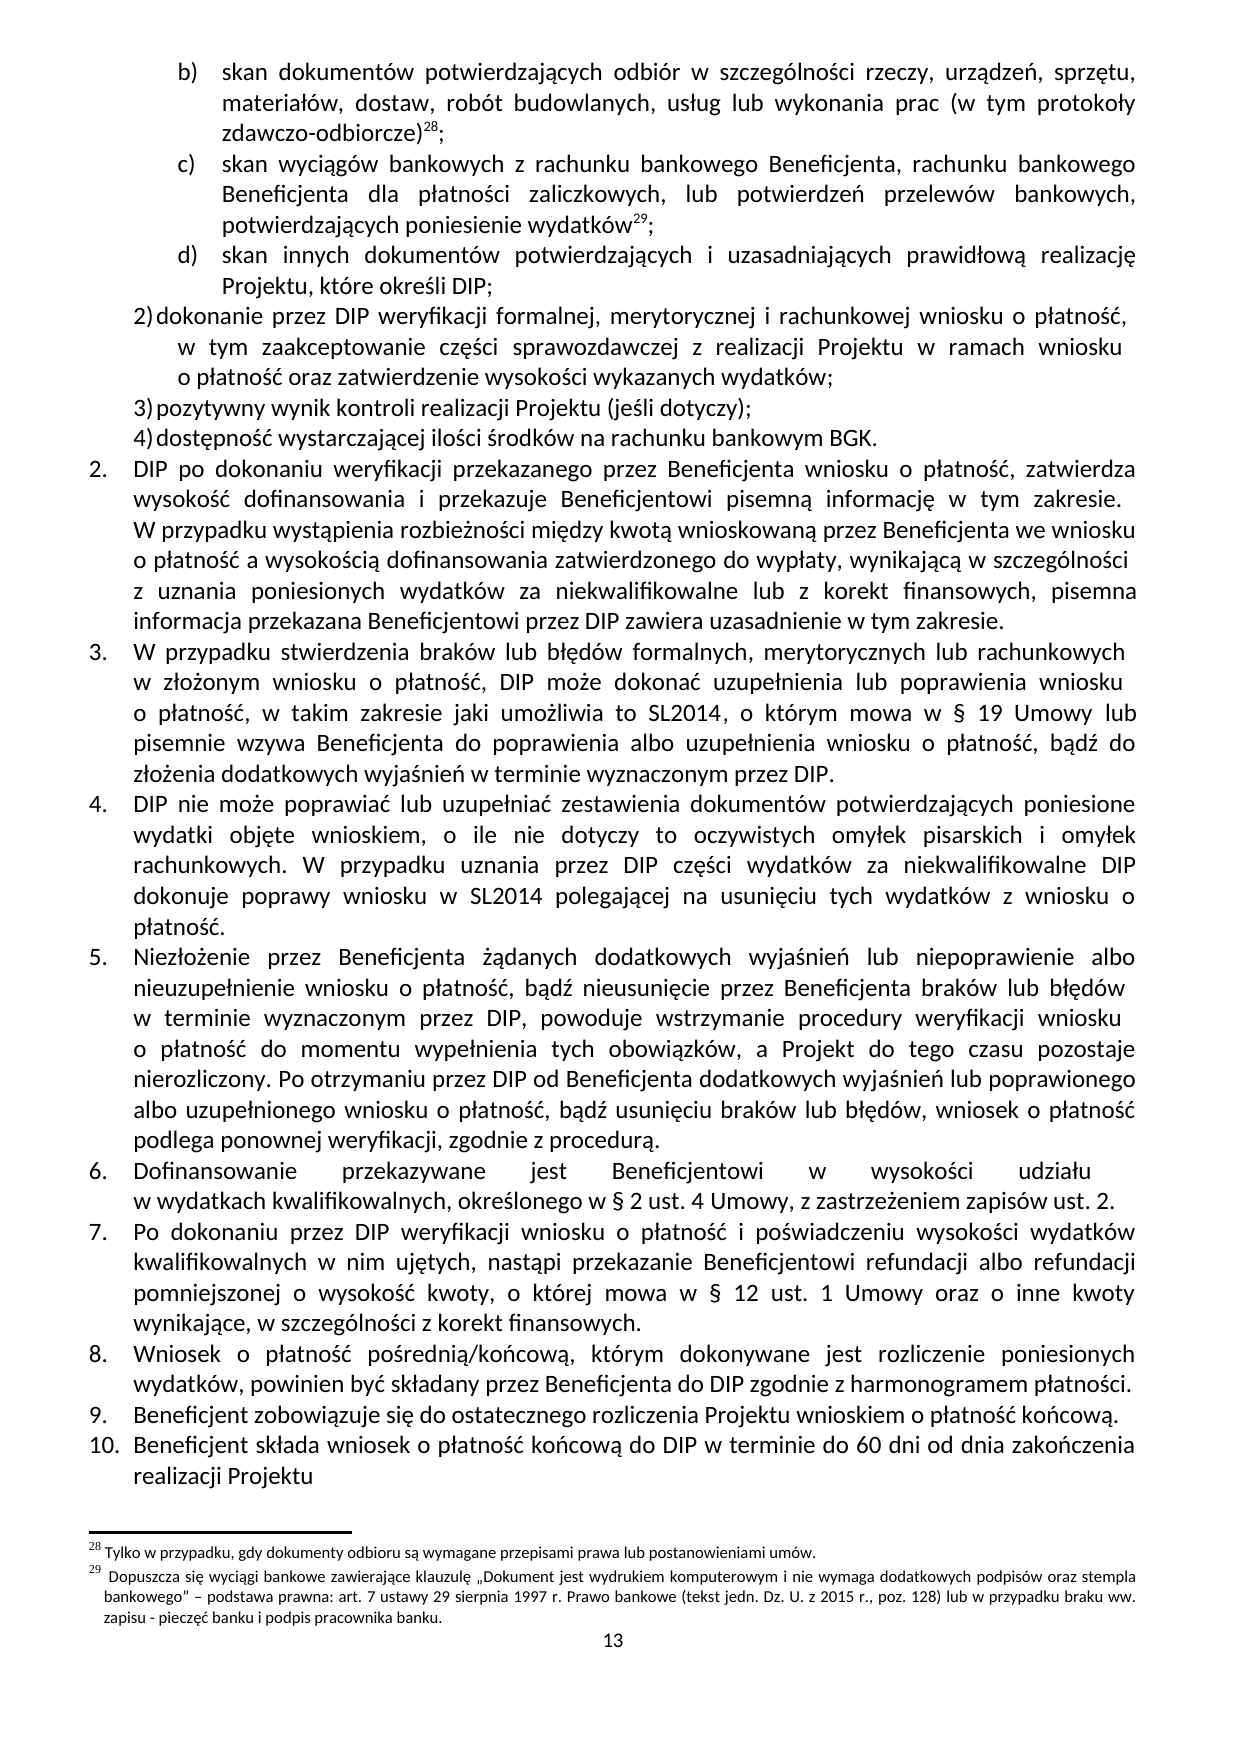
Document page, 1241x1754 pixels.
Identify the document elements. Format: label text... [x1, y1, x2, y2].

list skan wyciągów bankowych z rachunku bankowego Beneficjenta, rachunku bankowego Beneficjenta dla płatności zaliczkowych, lub potwierdzeń przelewów bankowych, potwierdzających poniesienie wydatków; [177, 148, 1137, 239]
list Beneficjent składa wniosek o płatność końcową do DIP w terminie do 60 dni od dnia zakończenia realizacji Projektu [89, 1429, 1137, 1491]
list dostępność wystarczającej ilości środków na rachunku bankowym BGK. [133, 422, 1137, 453]
list pozytywny wynik kontroli realizacji Projektu (jeśli dotyczy); [133, 392, 1137, 422]
list Niezłożenie przez Beneficjenta żądanych dodatkowych wyjaśnień lub niepoprawienie albo nieuzupełnienie wniosku o płatność, bądź nieusunięcie przez Beneficjenta braków lub błędów w terminie wyznaczonym przez DIP, powoduje wstrzymanie procedury weryfikacji wniosku o płatność do momentu wypełnienia tych obowiązków, a Projekt do tego czasu pozostaje nierozliczony. Po otrzymaniu przez DIP od Beneficjenta dodatkowych wyjaśnień lub poprawionego albo uzupełnionego wniosku o płatność, bądź usunięciu braków lub błędów, wniosek o płatność podlega ponownej weryfikacji, zgodnie z procedurą. [89, 941, 1137, 1155]
list Wniosek o płatność pośrednią/końcową, którym dokonywane jest rozliczenie poniesionych wydatków, powinien być składany przez Beneficjenta do DIP zgodnie z harmonogramem płatności. [89, 1338, 1137, 1399]
list DIP nie może poprawiać lub uzupełniać zestawienia dokumentów potwierdzających poniesione wydatki objęte wnioskiem, o ile nie dotyczy to oczywistych omyłek pisarskich i omyłek rachunkowych. W przypadku uznania przez DIP części wydatków za niekwalifikowalne DIP dokonuje poprawy wniosku w SL2014 polegającej na usunięciu tych wydatków z wniosku o płatność. [89, 789, 1137, 941]
list DIP po dokonaniu weryfikacji przekazanego przez Beneficjenta wniosku o płatność, zatwierdza wysokość dofinansowania i przekazuje Beneficjentowi pisemną informację w tym zakresie. W przypadku wystąpienia rozbieżności między kwotą wnioskowaną przez Beneficjenta we wniosku o płatność a wysokością dofinansowania zatwierdzonego do wypłaty, wynikającą w szczególności z uznania poniesionych wydatków za niekwalifikowalne lub z korekt finansowych, pisemna informacja przekazana Beneficjentowi przez DIP zawiera uzasadnienie w tym zakresie. [89, 453, 1137, 636]
list W przypadku stwierdzenia braków lub błędów formalnych, merytorycznych lub rachunkowych w złożonym wniosku o płatność, DIP może dokonać uzupełnienia lub poprawienia wniosku o płatność, w takim zakresie jaki umożliwia to SL2014, o którym mowa w § 19 Umowy lub pisemnie wzywa Beneficjenta do poprawienia albo uzupełnienia wniosku o płatność, bądź do złożenia dodatkowych wyjaśnień w terminie wyznaczonym przez DIP. [89, 636, 1137, 789]
list Dofinansowanie przekazywane jest Beneficjentowi w wysokości udziału w wydatkach kwalifikowalnych, określonego w § 2 ust. 4 Umowy, z zastrzeżeniem zapisów ust. 2. [89, 1155, 1137, 1216]
list skan dokumentów potwierdzających odbiór w szczególności rzeczy, urządzeń, sprzętu, materiałów, dostaw, robót budowlanych, usług lub wykonania prac (w tym protokoły zdawczo-odbiorcze); [177, 56, 1137, 148]
list Po dokonaniu przez DIP weryfikacji wniosku o płatność i poświadczeniu wysokości wydatków kwalifikowalnych w nim ujętych, nastąpi przekazanie Beneficjentowi refundacji albo refundacji pomniejszonej o wysokość kwoty, o której mowa w § 12 ust. 1 Umowy oraz o inne kwoty wynikające, w szczególności z korekt finansowych. [89, 1216, 1137, 1338]
list skan innych dokumentów potwierdzających i uzasadniających prawidłową realizację Projektu, które określi DIP; [177, 239, 1137, 300]
list dokonanie przez DIP weryfikacji formalnej, merytorycznej i rachunkowej wniosku o płatność, w tym zaakceptowanie części sprawozdawczej z realizacji Projektu w ramach wniosku o płatność oraz zatwierdzenie wysokości wykazanych wydatków; [133, 300, 1137, 392]
list Beneficjent zobowiązuje się do ostatecznego rozliczenia Projektu wnioskiem o płatność końcową. [89, 1399, 1137, 1429]
